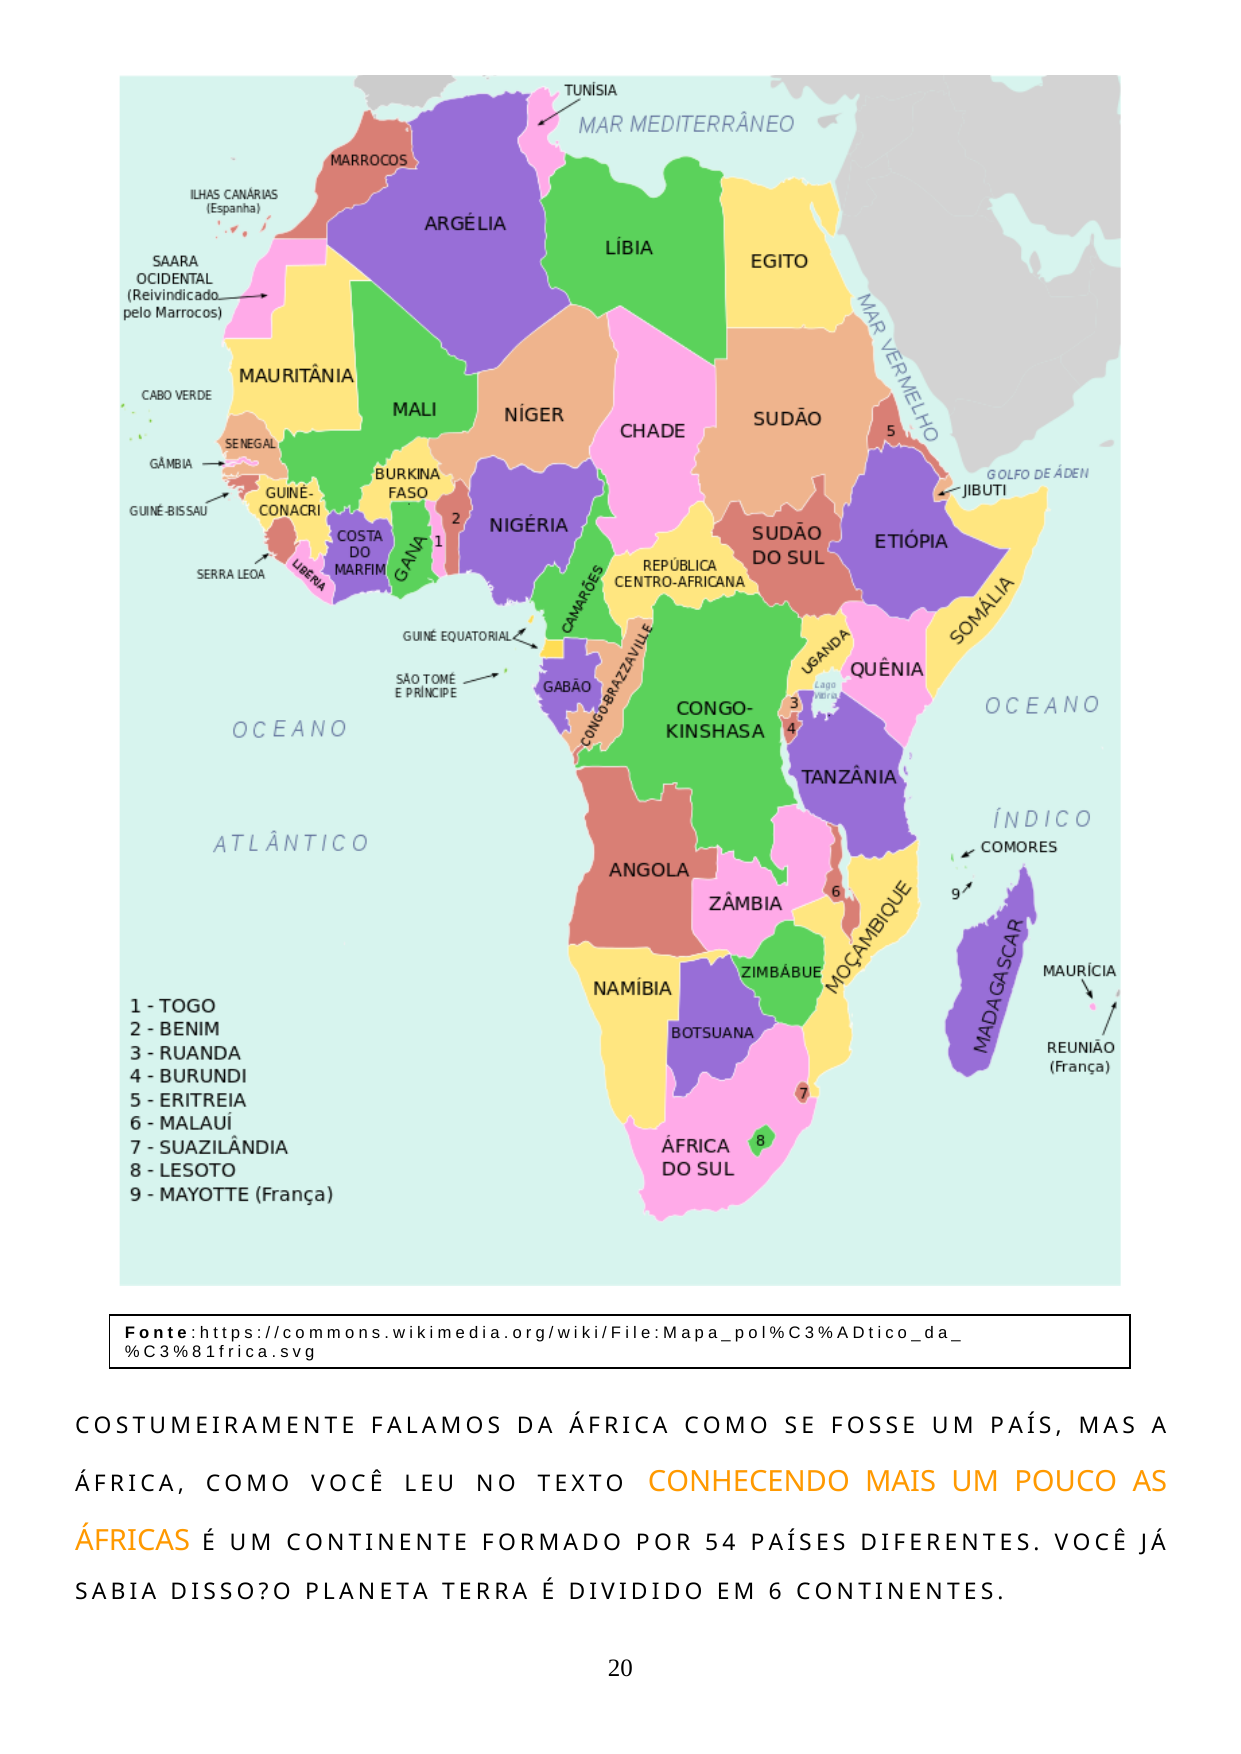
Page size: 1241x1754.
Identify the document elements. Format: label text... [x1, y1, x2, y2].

picture [119, 75, 1121, 1286]
text COSTUMEIRAMENTE FALAMOS DA ÁFRICA COMO SE FOSSE UM PAÍS, MAS A ÁFRICA, COMO VOCÊ LEU NO TEXTO CONHECENDO MAIS UM POUCO AS ÁFRICAS É UM CONTINENTE FORMADO POR 54 PAÍSES DIFERENTES. VOCÊ JÁ SABIA DISSO?O PLANETA TERRA É DIVIDIDO EM 6 CONTINENTES. [75, 1409, 1168, 1606]
